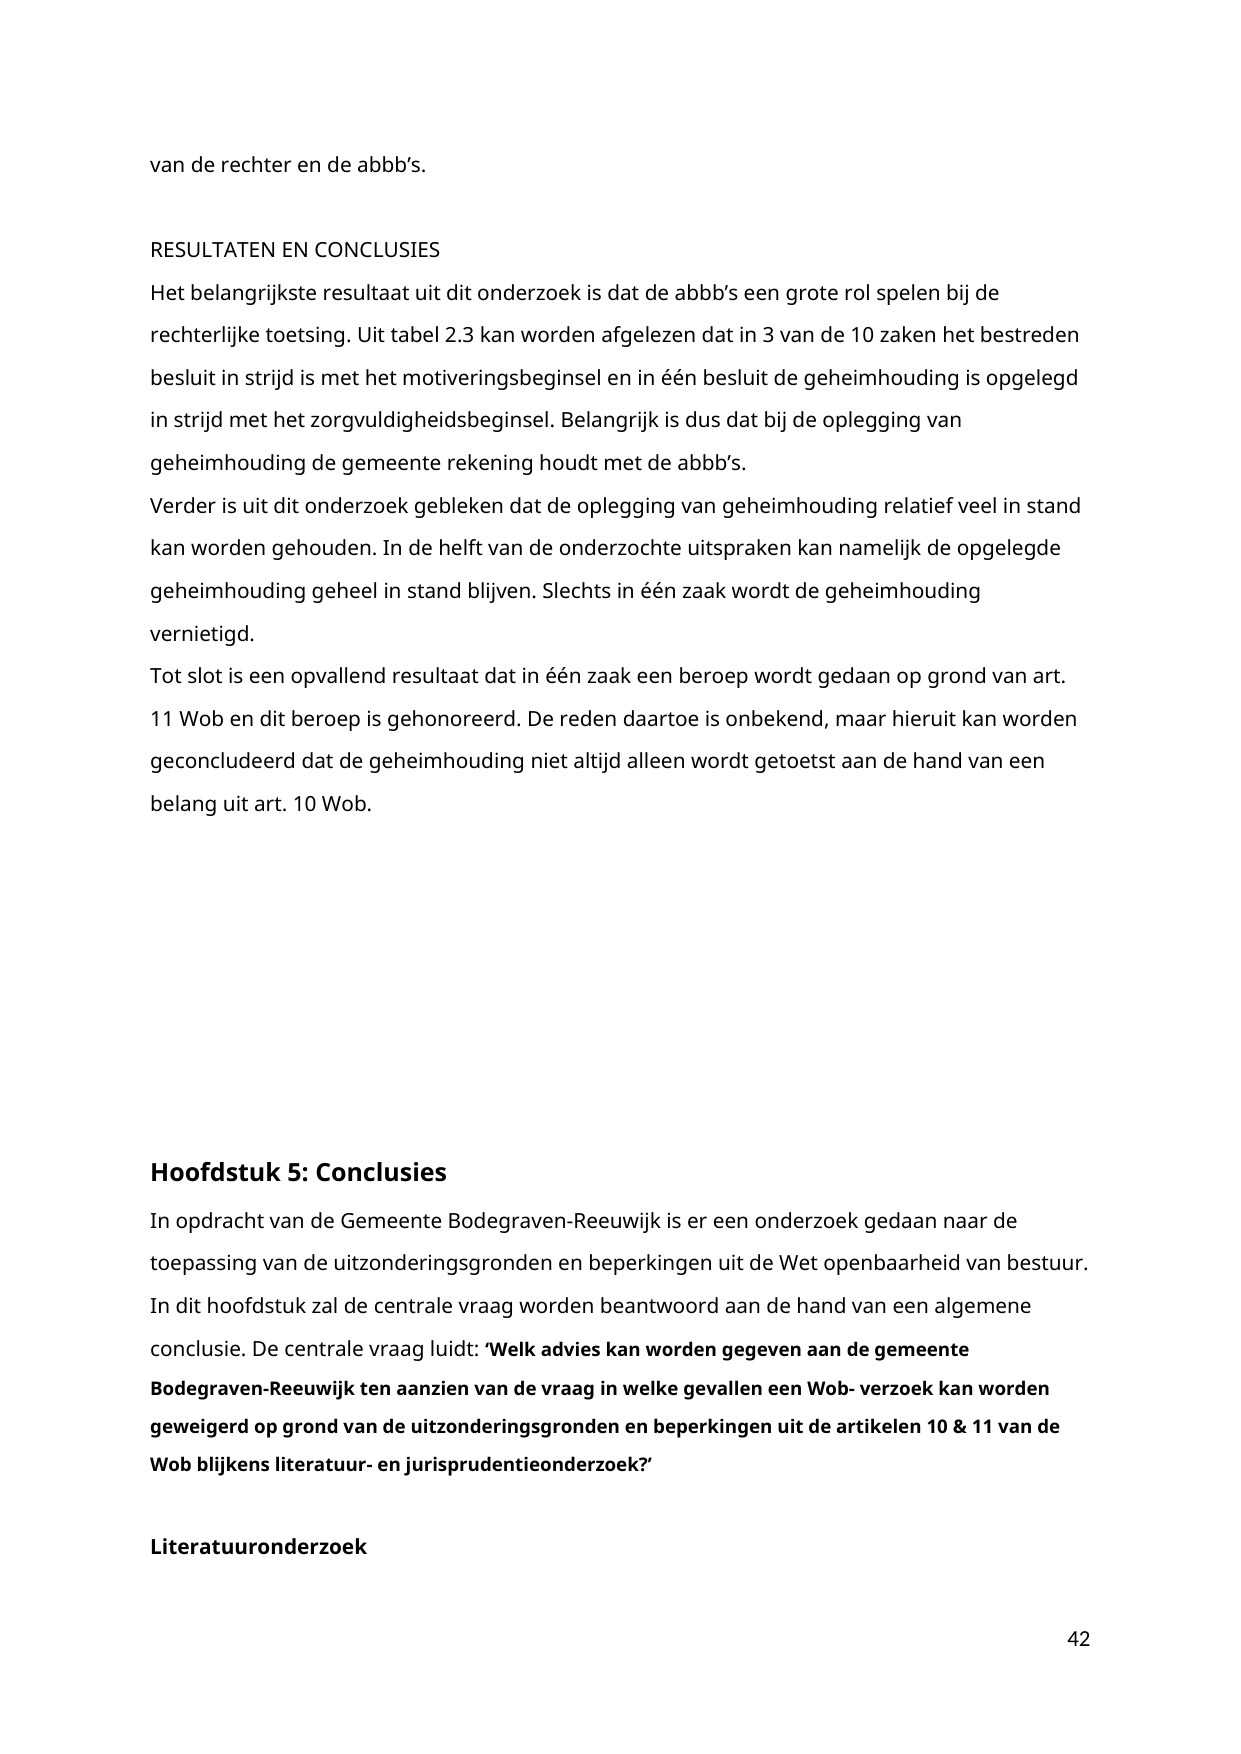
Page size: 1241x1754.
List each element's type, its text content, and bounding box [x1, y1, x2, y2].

text Verder is uit dit onderzoek gebleken dat de oplegging van geheimhouding relatief veel in stand kan worden gehouden. In de helft van de onderzochte uitspraken kan namelijk de opgelegde geheimhouding geheel in stand blijven. Slechts in één zaak wordt de geheimhouding vernietigd. [150, 491, 1090, 647]
subtitle Hoofdstuk 5: Conclusies [150, 1155, 1090, 1189]
text RESULTATEN EN CONCLUSIES [150, 235, 1090, 264]
text In opdracht van de Gemeente Bodegraven-Reeuwijk is er een onderzoek gedaan naar de toepassing van de uitzonderingsgronden en beperkingen uit de Wet openbaarheid van bestuur. In dit hoofdstuk zal de centrale vraag worden beantwoord aan de hand van een algemene conclusie. De centrale vraag luidt: ‘Welk advies kan worden gegeven aan de gemeente Bodegraven-Reeuwijk ten aanzien van de vraag in welke gevallen een Wob- verzoek kan worden geweigerd op grond van de uitzonderingsgronden en beperkingen uit de artikelen 10 & 11 van de Wob blijkens literatuur- en jurisprudentieonderzoek?’ [150, 1206, 1090, 1477]
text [150, 150, 1090, 178]
text Het belangrijkste resultaat uit dit onderzoek is dat de abbb’s een grote rol spelen bij de rechterlijke toetsing. Uit tabel 2.3 kan worden afgelezen dat in 3 van de 10 zaken het bestreden besluit in strijd is met het motiveringsbeginsel en in één besluit de geheimhouding is opgelegd in strijd met het zorgvuldigheidsbeginsel. Belangrijk is dus dat bij de oplegging van geheimhouding de gemeente rekening houdt met de abbb’s. [150, 278, 1090, 477]
text Literatuuronderzoek [150, 1532, 1090, 1561]
text Tot slot is een opvallend resultaat dat in één zaak een beroep wordt gedaan op grond van art. 11 Wob en dit beroep is gehonoreerd. De reden daartoe is onbekend, maar hieruit kan worden geconcludeerd dat de geheimhouding niet altijd alleen wordt getoetst aan de hand van een belang uit art. 10 Wob. [150, 661, 1090, 817]
